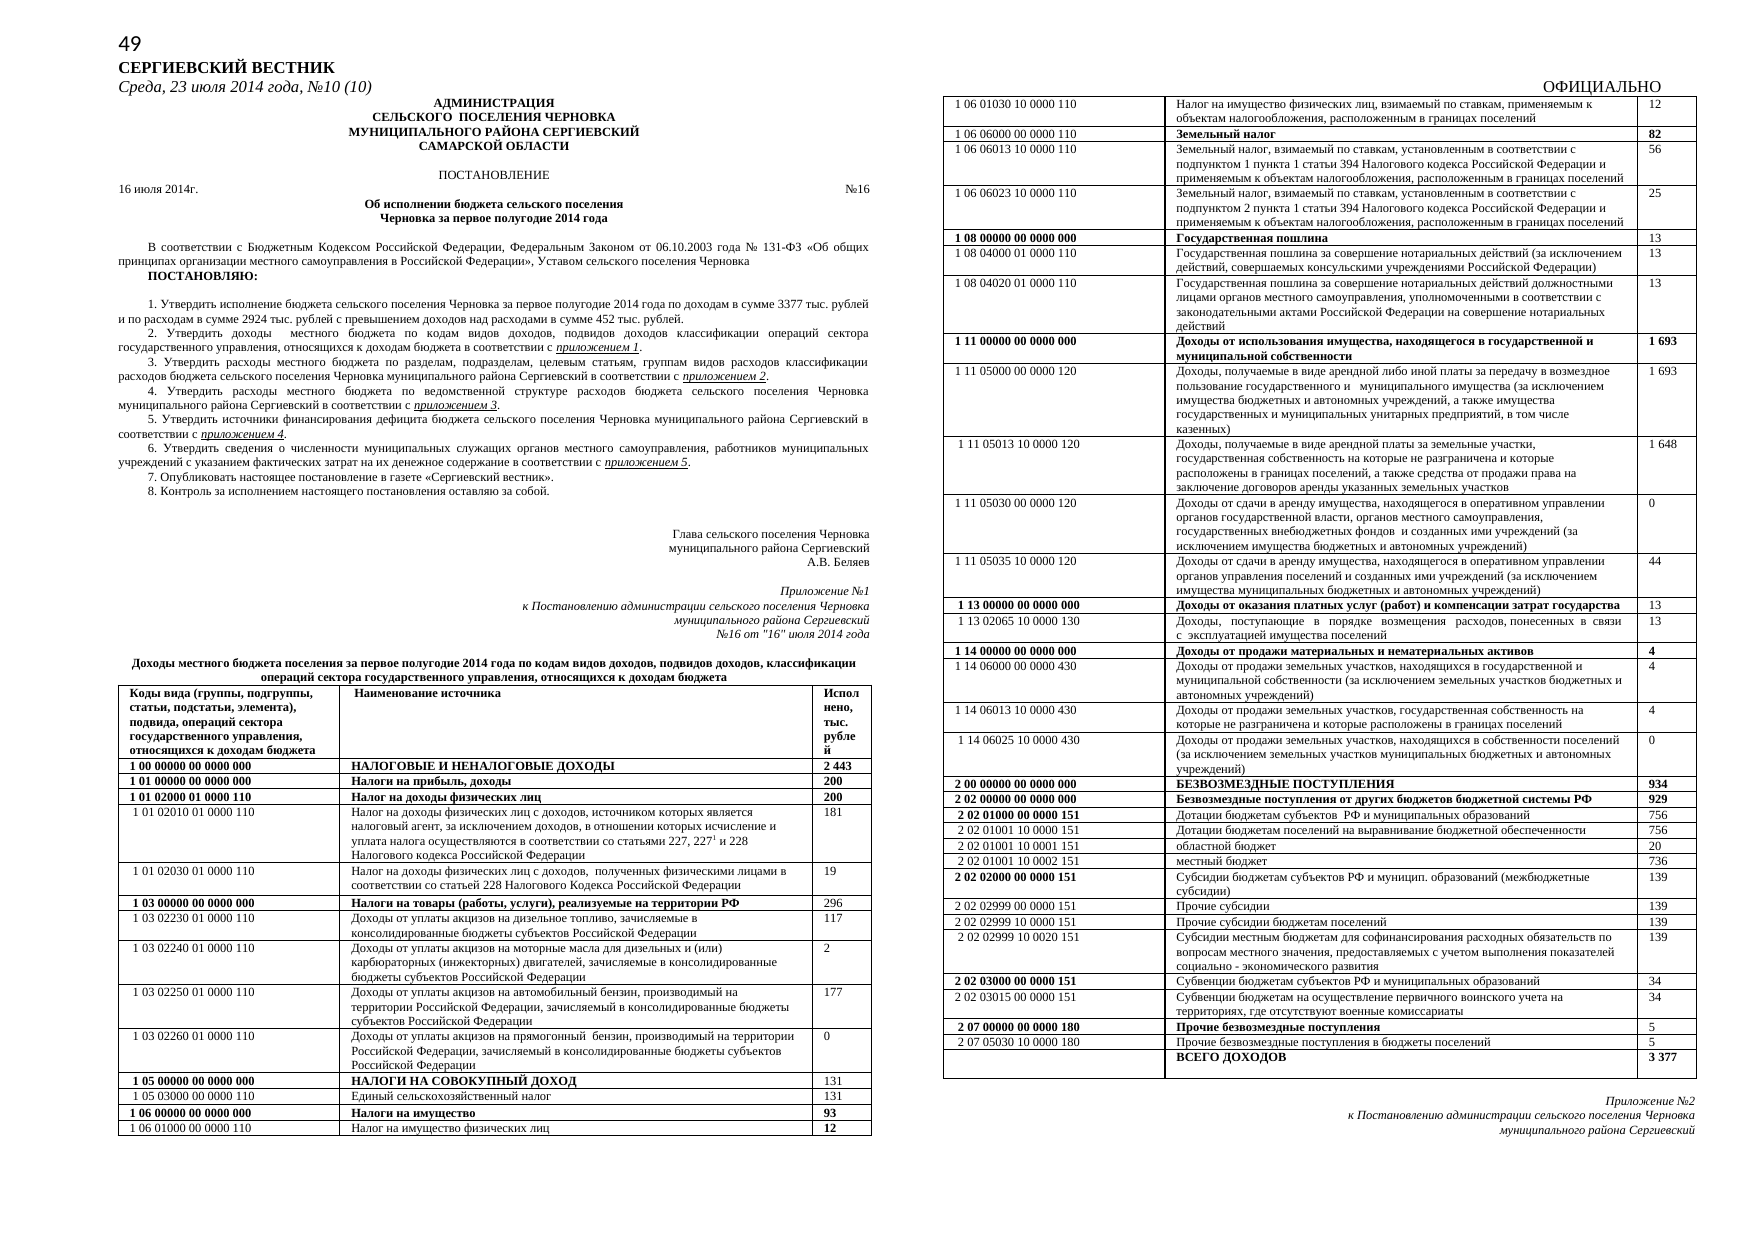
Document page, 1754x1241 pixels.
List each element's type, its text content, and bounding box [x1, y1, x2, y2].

text 6. Утвердить сведения о численности муниципальных служащих органов местного самоуправления, работников муниципальных учреждений с указанием фактических затрат на их денежное содержание в соответствии с приложением 5. [118, 441, 869, 469]
text муниципального района Сергиевский [118, 613, 869, 627]
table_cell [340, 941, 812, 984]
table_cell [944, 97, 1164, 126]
text 1. Утвердить исполнение бюджета сельского поселения Черновка за первое полугодие 2014 года по доходам в сумме 3377 тыс. рублей и по расходам в сумме 2924 тыс. рублей с превышением доходов над расходами в сумме 452 тыс. рублей. [118, 297, 869, 326]
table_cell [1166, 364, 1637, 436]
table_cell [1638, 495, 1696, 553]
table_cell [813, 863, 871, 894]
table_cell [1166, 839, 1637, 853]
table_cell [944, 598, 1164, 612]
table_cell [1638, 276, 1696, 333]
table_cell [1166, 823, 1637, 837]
text Приложение №1 [118, 584, 869, 598]
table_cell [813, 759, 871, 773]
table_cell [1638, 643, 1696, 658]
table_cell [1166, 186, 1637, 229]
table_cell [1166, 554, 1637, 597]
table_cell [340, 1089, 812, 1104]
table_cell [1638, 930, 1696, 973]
text Об исполнении бюджета сельского поселения [118, 196, 869, 211]
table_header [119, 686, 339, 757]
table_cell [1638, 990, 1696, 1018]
text А.В. Беляев [118, 555, 869, 569]
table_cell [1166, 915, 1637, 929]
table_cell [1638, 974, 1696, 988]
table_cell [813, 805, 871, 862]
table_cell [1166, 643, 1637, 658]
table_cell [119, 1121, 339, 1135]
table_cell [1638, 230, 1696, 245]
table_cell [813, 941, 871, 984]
text муниципального района Сергиевский [943, 1122, 1695, 1137]
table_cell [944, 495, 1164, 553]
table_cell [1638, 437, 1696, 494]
text САМАРСКОЙ ОБЛАСТИ [118, 139, 869, 153]
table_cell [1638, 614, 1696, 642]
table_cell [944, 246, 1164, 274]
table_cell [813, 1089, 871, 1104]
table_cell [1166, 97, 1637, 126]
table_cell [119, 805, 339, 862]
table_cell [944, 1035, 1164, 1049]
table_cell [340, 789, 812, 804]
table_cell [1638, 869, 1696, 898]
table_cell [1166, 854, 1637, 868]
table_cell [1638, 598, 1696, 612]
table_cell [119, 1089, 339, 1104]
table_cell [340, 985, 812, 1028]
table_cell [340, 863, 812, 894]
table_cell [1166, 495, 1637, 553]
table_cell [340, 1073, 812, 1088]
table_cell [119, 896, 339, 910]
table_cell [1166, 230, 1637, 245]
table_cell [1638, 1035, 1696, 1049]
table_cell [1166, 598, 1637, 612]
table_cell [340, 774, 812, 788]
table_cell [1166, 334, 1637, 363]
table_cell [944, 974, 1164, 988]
text СЕЛЬСКОГО ПОСЕЛЕНИЯ ЧЕРНОВКА [118, 110, 869, 124]
text Доходы местного бюджета поселения за первое полугодие 2014 года по кодам видов доходов, подвидов доходов, классификации операций сектора государственного управления, относящихся к доходам бюджета [118, 656, 869, 684]
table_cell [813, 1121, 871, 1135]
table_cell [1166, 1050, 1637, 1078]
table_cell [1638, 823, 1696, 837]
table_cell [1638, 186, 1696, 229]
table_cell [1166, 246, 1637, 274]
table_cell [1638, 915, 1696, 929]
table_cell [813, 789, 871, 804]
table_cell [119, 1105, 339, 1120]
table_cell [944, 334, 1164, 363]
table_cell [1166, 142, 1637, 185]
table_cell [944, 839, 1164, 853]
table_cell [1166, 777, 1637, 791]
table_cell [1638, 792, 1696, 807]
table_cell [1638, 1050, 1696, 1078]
text 7. Опубликовать настоящее постановление в газете «Сергиевский вестник». [118, 469, 869, 484]
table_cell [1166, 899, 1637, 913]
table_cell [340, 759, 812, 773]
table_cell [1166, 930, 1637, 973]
text муниципального района Сергиевский [118, 541, 869, 555]
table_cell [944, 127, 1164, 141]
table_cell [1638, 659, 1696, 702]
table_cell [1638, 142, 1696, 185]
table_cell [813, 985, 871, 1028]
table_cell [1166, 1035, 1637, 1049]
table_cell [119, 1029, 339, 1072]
text 2. Утвердить доходы местного бюджета по кодам видов доходов, подвидов доходов классификации операций сектора государственного управления, относящихся к доходам бюджета в соответствии с приложением 1. [118, 326, 869, 354]
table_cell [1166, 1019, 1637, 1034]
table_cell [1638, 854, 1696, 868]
text Черновка за первое полугодие 2014 года [118, 211, 869, 225]
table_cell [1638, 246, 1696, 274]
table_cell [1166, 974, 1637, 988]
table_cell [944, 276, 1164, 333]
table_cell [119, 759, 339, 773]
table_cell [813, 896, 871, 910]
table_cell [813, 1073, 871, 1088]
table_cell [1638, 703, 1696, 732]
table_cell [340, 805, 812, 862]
text 4. Утвердить расходы местного бюджета по ведомственной структуре расходов бюджета сельского поселения Черновка муниципального района Сергиевский в соответствии с приложением 3. [118, 383, 869, 412]
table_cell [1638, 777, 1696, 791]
text к Постановлению администрации сельского поселения Черновка [118, 598, 869, 613]
text ПОСТАНОВЛЕНИЕ [118, 168, 869, 182]
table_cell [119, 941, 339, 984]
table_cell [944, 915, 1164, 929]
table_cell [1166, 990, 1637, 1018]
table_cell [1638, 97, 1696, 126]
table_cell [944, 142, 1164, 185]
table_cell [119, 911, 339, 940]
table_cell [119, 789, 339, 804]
text 16 июля 2014г. №16 [118, 182, 869, 196]
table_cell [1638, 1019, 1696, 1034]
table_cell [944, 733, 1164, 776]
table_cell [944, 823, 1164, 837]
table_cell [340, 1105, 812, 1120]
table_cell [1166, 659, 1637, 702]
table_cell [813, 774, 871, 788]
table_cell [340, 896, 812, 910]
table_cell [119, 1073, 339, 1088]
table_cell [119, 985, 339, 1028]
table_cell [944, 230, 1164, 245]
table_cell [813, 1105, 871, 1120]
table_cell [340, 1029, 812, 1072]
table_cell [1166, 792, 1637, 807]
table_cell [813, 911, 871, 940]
text №16 от "16" июля 2014 года [118, 627, 869, 641]
text ПОСТАНОВЛЯЮ: [118, 268, 869, 283]
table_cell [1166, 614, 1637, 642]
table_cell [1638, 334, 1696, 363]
text Глава сельского поселения Черновка [118, 526, 869, 541]
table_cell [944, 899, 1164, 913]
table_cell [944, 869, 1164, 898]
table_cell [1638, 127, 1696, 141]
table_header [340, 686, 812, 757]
text АДМИНИСТРАЦИЯ [118, 96, 869, 110]
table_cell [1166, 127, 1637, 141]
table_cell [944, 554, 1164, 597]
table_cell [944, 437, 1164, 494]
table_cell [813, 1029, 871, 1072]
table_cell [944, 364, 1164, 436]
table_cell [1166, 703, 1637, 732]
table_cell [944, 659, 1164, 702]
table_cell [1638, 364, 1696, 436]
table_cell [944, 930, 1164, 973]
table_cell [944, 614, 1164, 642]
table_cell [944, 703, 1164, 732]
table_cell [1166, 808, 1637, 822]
text 3. Утвердить расходы местного бюджета по разделам, подразделам, целевым статьям, группам видов расходов классификации расходов бюджета сельского поселения Черновка муниципального района Сергиевский в соответствии с приложением 2. [118, 354, 869, 383]
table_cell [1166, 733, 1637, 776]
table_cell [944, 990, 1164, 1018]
text Приложение №2 [943, 1094, 1695, 1108]
text 5. Утвердить источники финансирования дефицита бюджета сельского поселения Черновка муниципального района Сергиевский в соответствии с приложением 4. [118, 412, 869, 441]
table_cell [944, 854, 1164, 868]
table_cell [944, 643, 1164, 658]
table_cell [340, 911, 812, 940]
text 8. Контроль за исполнением настоящего постановления оставляю за собой. [118, 484, 869, 498]
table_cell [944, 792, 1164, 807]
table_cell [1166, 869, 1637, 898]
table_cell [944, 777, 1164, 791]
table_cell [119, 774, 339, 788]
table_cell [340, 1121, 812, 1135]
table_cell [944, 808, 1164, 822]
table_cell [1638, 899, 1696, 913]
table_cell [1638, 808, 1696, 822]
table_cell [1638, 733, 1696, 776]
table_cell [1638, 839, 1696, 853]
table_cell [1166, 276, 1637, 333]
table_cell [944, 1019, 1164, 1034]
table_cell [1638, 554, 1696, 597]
text МУНИЦИПАЛЬНОГО РАЙОНА СЕРГИЕВСКИЙ [118, 124, 869, 139]
text В соответствии с Бюджетным Кодексом Российской Федерации, Федеральным Законом от 06.10.2003 года № 131-ФЗ «Об общих принципах организации местного самоуправления в Российской Федерации», Уставом сельского поселения Черновка [118, 239, 869, 268]
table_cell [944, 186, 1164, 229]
text к Постановлению администрации сельского поселения Черновка [943, 1108, 1695, 1122]
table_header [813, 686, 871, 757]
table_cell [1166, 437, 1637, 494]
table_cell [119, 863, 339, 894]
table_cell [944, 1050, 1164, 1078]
